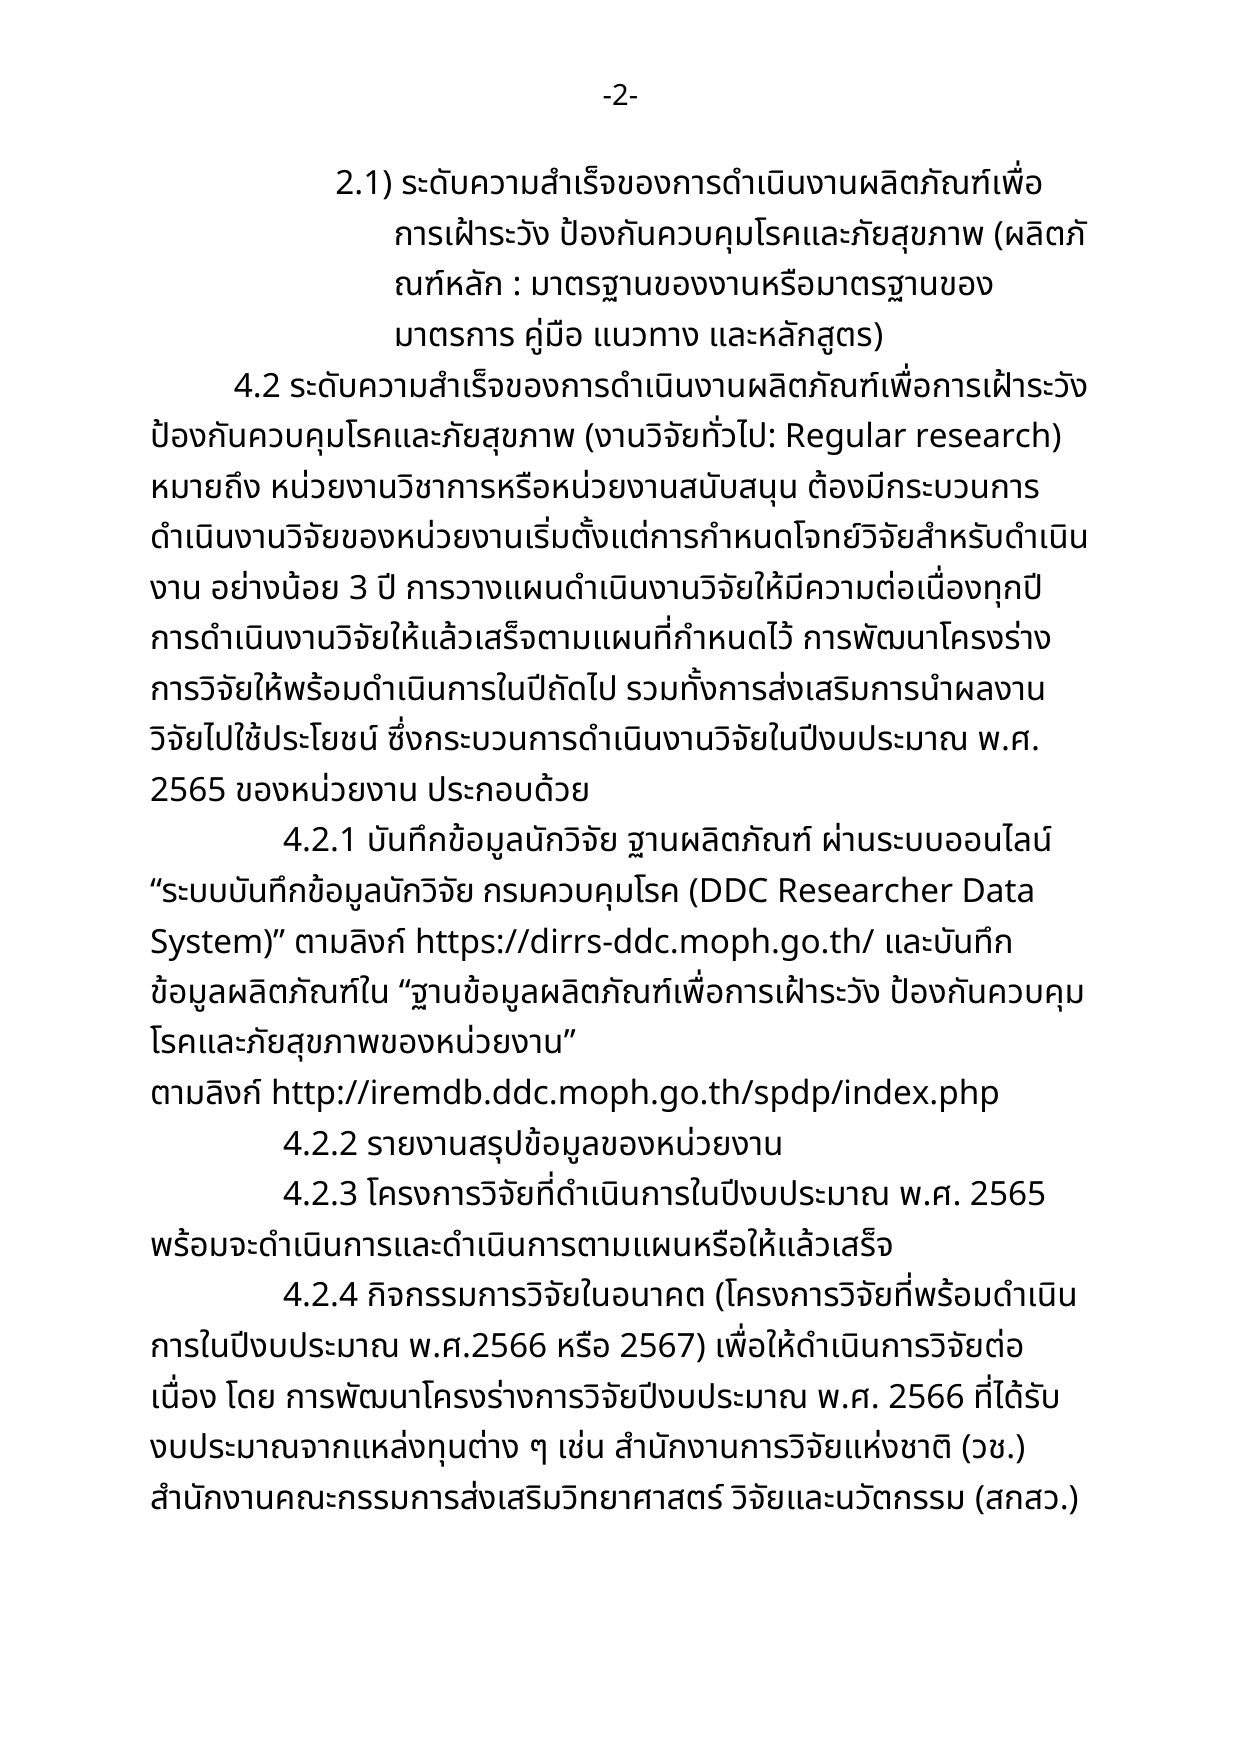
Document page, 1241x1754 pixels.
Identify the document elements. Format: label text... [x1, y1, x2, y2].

text 4.2.2 รายงานสรุปข้อมูลของหน่วยงาน [150, 1119, 1090, 1170]
text 4.2.1 บันทึกข้อมูลนักวิจัย ฐานผลิตภัณฑ์ ผ่านระบบออนไลน์ “ระบบบันทึกข้อมูลนักวิจัย กรมควบคุมโรค (DDC Researcher Data System)” ตามลิงก์ https://dirrs-ddc.moph.go.th/ และบันทึกข้อมูลผลิตภัณฑ์ใน “ฐานข้อมูลผลิตภัณฑ์เพื่อการเฝ้าระวัง ป้องกันควบคุมโรคและภัยสุขภาพของหน่วยงาน” ตามลิงก์ http://iremdb.ddc.moph.go.th/spdp/index.php [150, 816, 1090, 1119]
text 4.2 ระดับความสำเร็จของการดำเนินงานผลิตภัณฑ์เพื่อการเฝ้าระวัง ป้องกันควบคุมโรคและภัยสุขภาพ (งานวิจัยทั่วไป: Regular research) หมายถึง หน่วยงานวิชาการหรือหน่วยงานสนับสนุน ต้องมีกระบวนการดำเนินงานวิจัยของหน่วยงานเริ่มตั้งแต่การกำหนดโจทย์วิจัยสำหรับดำเนินงาน อย่างน้อย 3 ปี การวางแผนดำเนินงานวิจัยให้มีความต่อเนื่องทุกปี การดำเนินงานวิจัยให้แล้วเสร็จตามแผนที่กำหนดไว้ การพัฒนาโครงร่างการวิจัยให้พร้อมดำเนินการในปีถัดไป รวมทั้งการส่งเสริมการนำผลงานวิจัยไปใช้ประโยชน์ ซึ่งกระบวนการดำเนินงานวิจัยในปีงบประมาณ พ.ศ. 2565 ของหน่วยงาน ประกอบด้วย [150, 361, 1090, 816]
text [150, 1271, 1090, 1524]
text 4.2.3 โครงการวิจัยที่ดำเนินการในปีงบประมาณ พ.ศ. 2565 พร้อมจะดำเนินการและดำเนินการตามแผนหรือให้แล้วเสร็จ [150, 1170, 1090, 1271]
list 2.1) ระดับความสำเร็จของการดำเนินงานผลิตภัณฑ์เพื่อการเฝ้าระวัง ป้องกันควบคุมโรคและภัยสุขภาพ (ผลิตภัณฑ์หลัก : มาตรฐานของงานหรือมาตรฐานของมาตรการ คู่มือ แนวทาง และหลักสูตร) [335, 159, 1090, 361]
